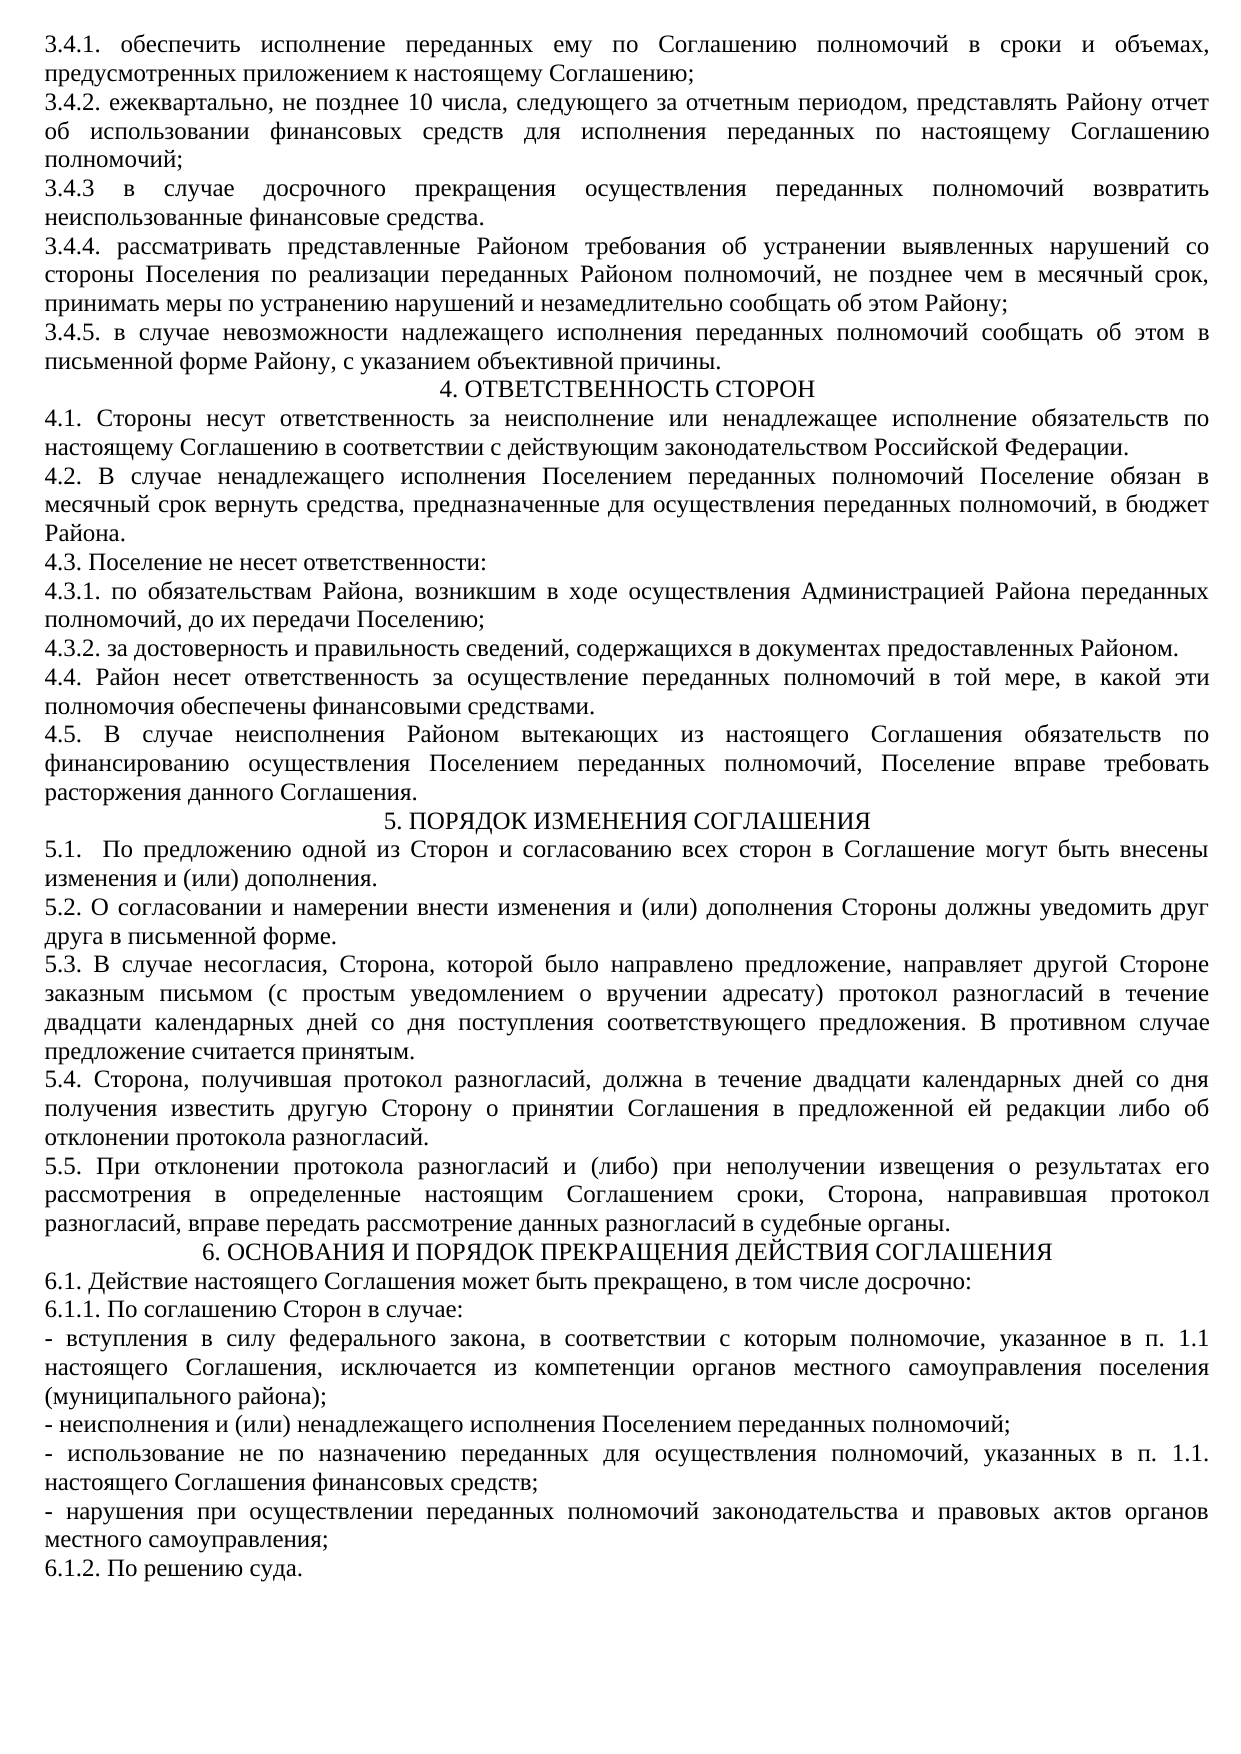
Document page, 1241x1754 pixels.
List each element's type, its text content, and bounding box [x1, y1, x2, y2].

text 5. ПОРЯДОК ИЗМЕНЕНИЯ СОГЛАШЕНИЯ [44, 806, 1211, 834]
text 3.4.3 в случае досрочного прекращения осуществления переданных полномочий возвратить неиспользованные финансовые средства. [44, 173, 1211, 231]
text 4.3.1. по обязательствам Района, возникшим в ходе осуществления Администрацией Района переданных полномочий, до их передачи Поселению; [44, 576, 1211, 633]
text 5.5. При отклонении протокола разногласий и (либо) при неполучении извещения о результатах его рассмотрения в определенные настоящим Соглашением сроки, Сторона, направившая протокол разногласий, вправе передать рассмотрение данных разногласий в судебные органы. [44, 1151, 1211, 1237]
text 4.3.2. за достоверность и правильность сведений, содержащихся в документах предоставленных Районом. [44, 633, 1211, 662]
text - неисполнения и (или) ненадлежащего исполнения Поселением переданных полномочий; [44, 1409, 1211, 1438]
text - нарушения при осуществлении переданных полномочий законодательства и правовых актов органов местного самоуправления; [44, 1496, 1211, 1553]
text 4.2. В случае ненадлежащего исполнения Поселением переданных полномочий Поселение обязан в месячный срок вернуть средства, предназначенные для осуществления переданных полномочий, в бюджет Района. [44, 461, 1211, 547]
text 4.3. Поселение не несет ответственности: [44, 547, 1211, 576]
text 3.4.2. ежеквартально, не позднее 10 числа, следующего за отчетным периодом, представлять Району отчет об использовании финансовых средств для исполнения переданных по настоящему Соглашению полномочий; [44, 87, 1211, 173]
text 4.4. Район несет ответственность за осуществление переданных полномочий в той мере, в какой эти полномочия обеспечены финансовыми средствами. [44, 662, 1211, 719]
text 4. ОТВЕТСТВЕННОСТЬ СТОРОН [44, 374, 1211, 403]
text - использование не по назначению переданных для осуществления полномочий, указанных в п. 1.1. настоящего Соглашения финансовых средств; [44, 1438, 1211, 1496]
text 6.1.1. По соглашению Сторон в случае: [44, 1294, 1211, 1323]
text - вступления в силу федерального закона, в соответствии с которым полномочие, указанное в п. 1.1 настоящего Соглашения, исключается из компетенции органов местного самоуправления поселения (муниципального района); [44, 1323, 1211, 1409]
text 3.4.1. обеспечить исполнение переданных ему по Соглашению полномочий в сроки и объемах, предусмотренных приложением к настоящему Соглашению; [44, 29, 1211, 87]
text 5.2. О согласовании и намерении внести изменения и (или) дополнения Стороны должны уведомить друг друга в письменной форме. [44, 892, 1211, 949]
text 5.3. В случае несогласия, Сторона, которой было направлено предложение, направляет другой Стороне заказным письмом (с простым уведомлением о вручении адресату) протокол разногласий в течение двадцати календарных дней со дня поступления соответствующего предложения. В противном случае предложение считается принятым. [44, 949, 1211, 1064]
text 4.1. Стороны несут ответственность за неисполнение или ненадлежащее исполнение обязательств по настоящему Соглашению в соответствии с действующим законодательством Российской Федерации. [44, 403, 1211, 461]
text 5.1. По предложению одной из Сторон и согласованию всех сторон в Соглашение могут быть внесены изменения и (или) дополнения. [44, 834, 1211, 892]
text 3.4.5. в случае невозможности надлежащего исполнения переданных полномочий сообщать об этом в письменной форме Району, с указанием объективной причины. [44, 317, 1211, 374]
text 6. ОСНОВАНИЯ И ПОРЯДОК ПРЕКРАЩЕНИЯ ДЕЙСТВИЯ СОГЛАШЕНИЯ [44, 1237, 1211, 1266]
text 4.5. В случае неисполнения Районом вытекающих из настоящего Соглашения обязательств по финансированию осуществления Поселением переданных полномочий, Поселение вправе требовать расторжения данного Соглашения. [44, 719, 1211, 806]
text 6.1. Действие настоящего Соглашения может быть прекращено, в том числе досрочно: [44, 1266, 1211, 1294]
text 6.1.2. По решению суда. [44, 1553, 1211, 1582]
text 3.4.4. рассматривать представленные Районом требования об устранении выявленных нарушений со стороны Поселения по реализации переданных Районом полномочий, не позднее чем в месячный срок, принимать меры по устранению нарушений и незамедлительно сообщать об этом Району; [44, 231, 1211, 317]
text 5.4. Сторона, получившая протокол разногласий, должна в течение двадцати календарных дней со дня получения известить другую Сторону о принятии Соглашения в предложенной ей редакции либо об отклонении протокола разногласий. [44, 1064, 1211, 1151]
